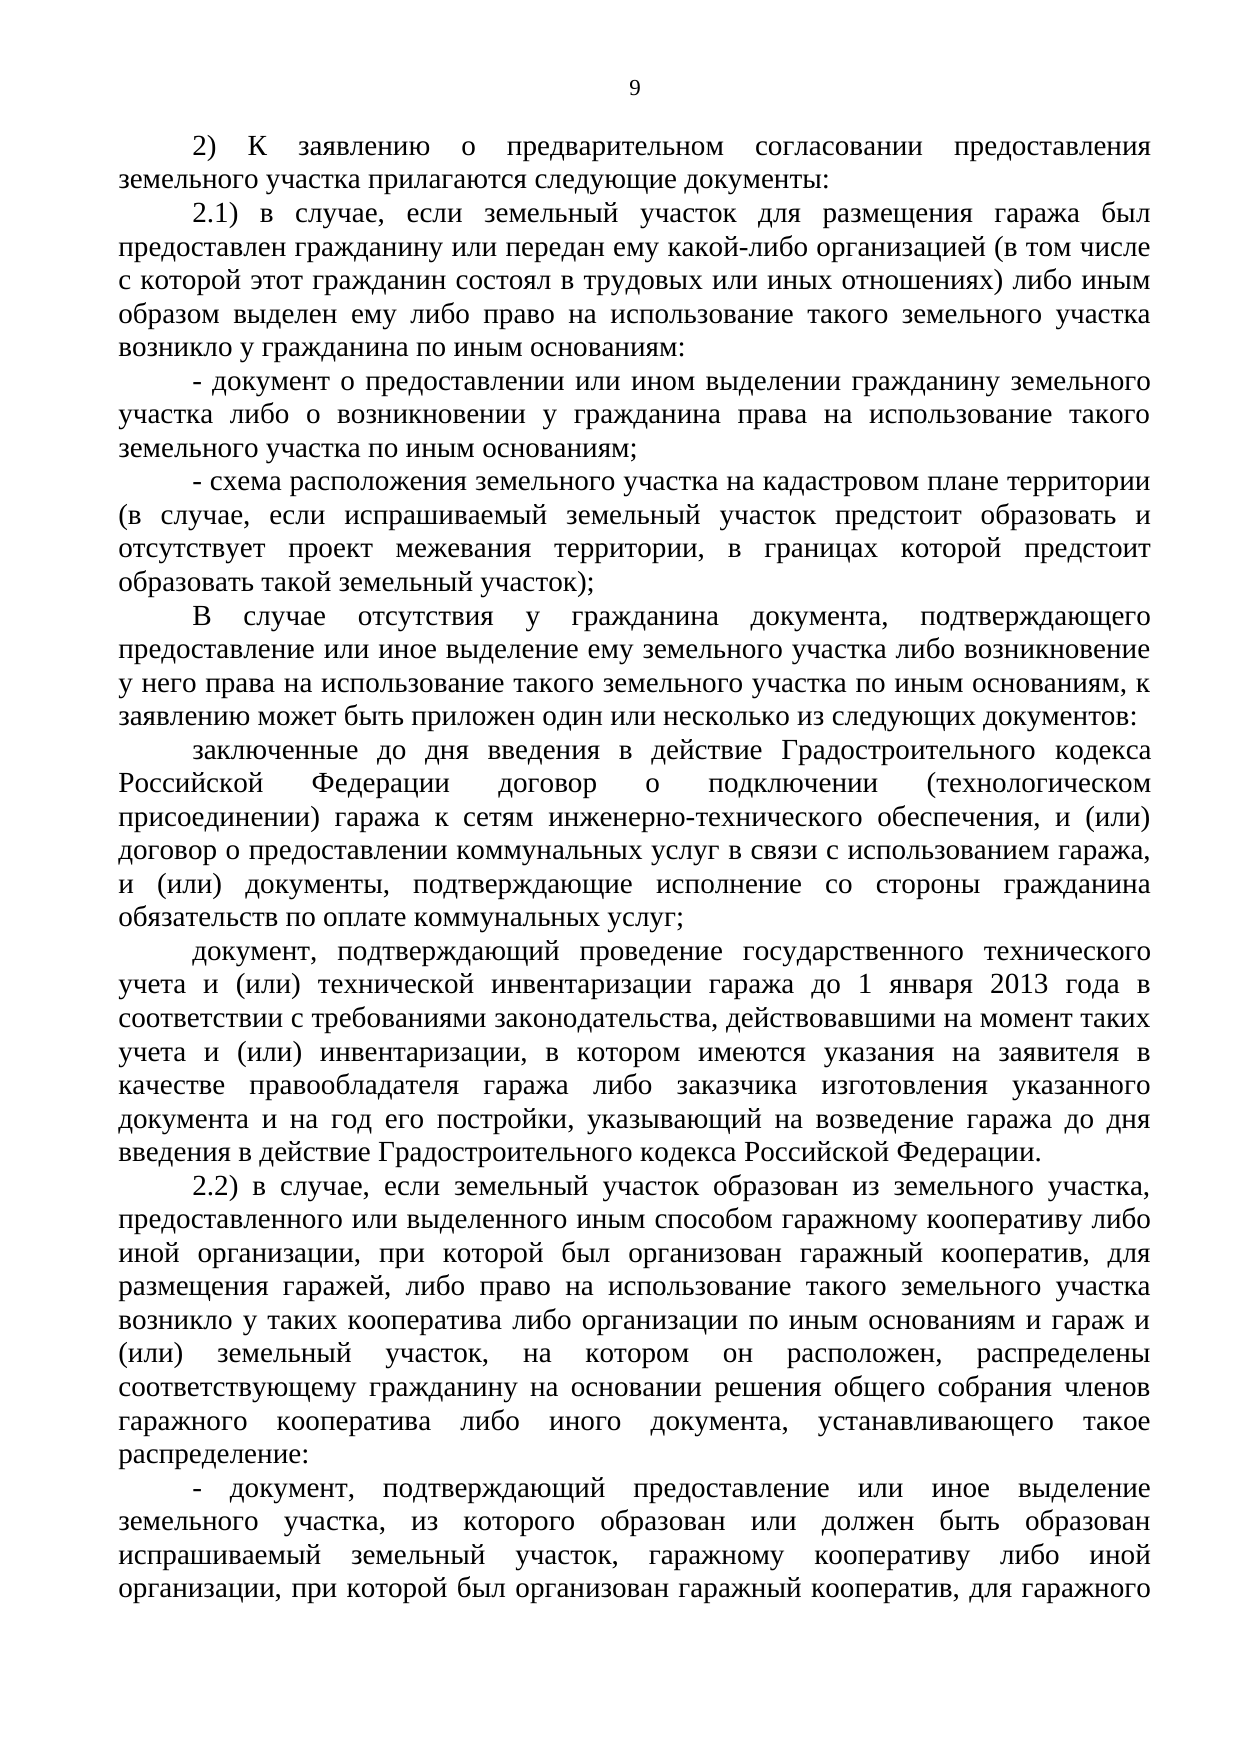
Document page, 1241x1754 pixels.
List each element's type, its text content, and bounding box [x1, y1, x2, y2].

text заключенные до дня введения в действие Градостроительного кодекса Российской Федерации договор о подключении (технологическом присоединении) гаража к сетям инженерно-технического обеспечения, и (или) договор о предоставлении коммунальных услуг в связи с использованием гаража, и (или) документы, подтверждающие исполнение со стороны гражданина обязательств по оплате коммунальных услуг; [118, 732, 1152, 933]
text 2) К заявлению о предварительном согласовании предоставления земельного участка прилагаются следующие документы: [118, 128, 1152, 195]
text документ, подтверждающий проведение государственного технического учета и (или) технической инвентаризации гаража до 1 января 2013 года в соответствии с требованиями законодательства, действовавшими на момент таких учета и (или) инвентаризации, в котором имеются указания на заявителя в качестве правообладателя гаража либо заказчика изготовления указанного документа и на год его постройки, указывающий на возведение гаража до дня введения в действие Градостроительного кодекса Российской Федерации. [118, 933, 1152, 1168]
text В случае отсутствия у гражданина документа, подтверждающего предоставление или иное выделение ему земельного участка либо возникновение у него права на использование такого земельного участка по иным основаниям, к заявлению может быть приложен один или несколько из следующих документов: [118, 598, 1152, 732]
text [118, 1470, 1152, 1604]
text 2.1) в случае, если земельный участок для размещения гаража был предоставлен гражданину или передан ему какой-либо организацией (в том числе с которой этот гражданин состоял в трудовых или иных отношениях) либо иным образом выделен ему либо право на использование такого земельного участка возникло у гражданина по иным основаниям: [118, 195, 1152, 363]
text 2.2) в случае, если земельный участок образован из земельного участка, предоставленного или выделенного иным способом гаражному кооперативу либо иной организации, при которой был организован гаражный кооператив, для размещения гаражей, либо право на использование такого земельного участка возникло у таких кооператива либо организации по иным основаниям и гараж и (или) земельный участок, на котором он расположен, распределены соответствующему гражданину на основании решения общего собрания членов гаражного кооператива либо иного документа, устанавливающего такое распределение: [118, 1168, 1152, 1470]
text - схема расположения земельного участка на кадастровом плане территории (в случае, если испрашиваемый земельный участок предстоит образовать и отсутствует проект межевания территории, в границах которой предстоит образовать такой земельный участок); [118, 463, 1152, 598]
text - документ о предоставлении или ином выделении гражданину земельного участка либо о возникновении у гражданина права на использование такого земельного участка по иным основаниям; [118, 363, 1152, 463]
